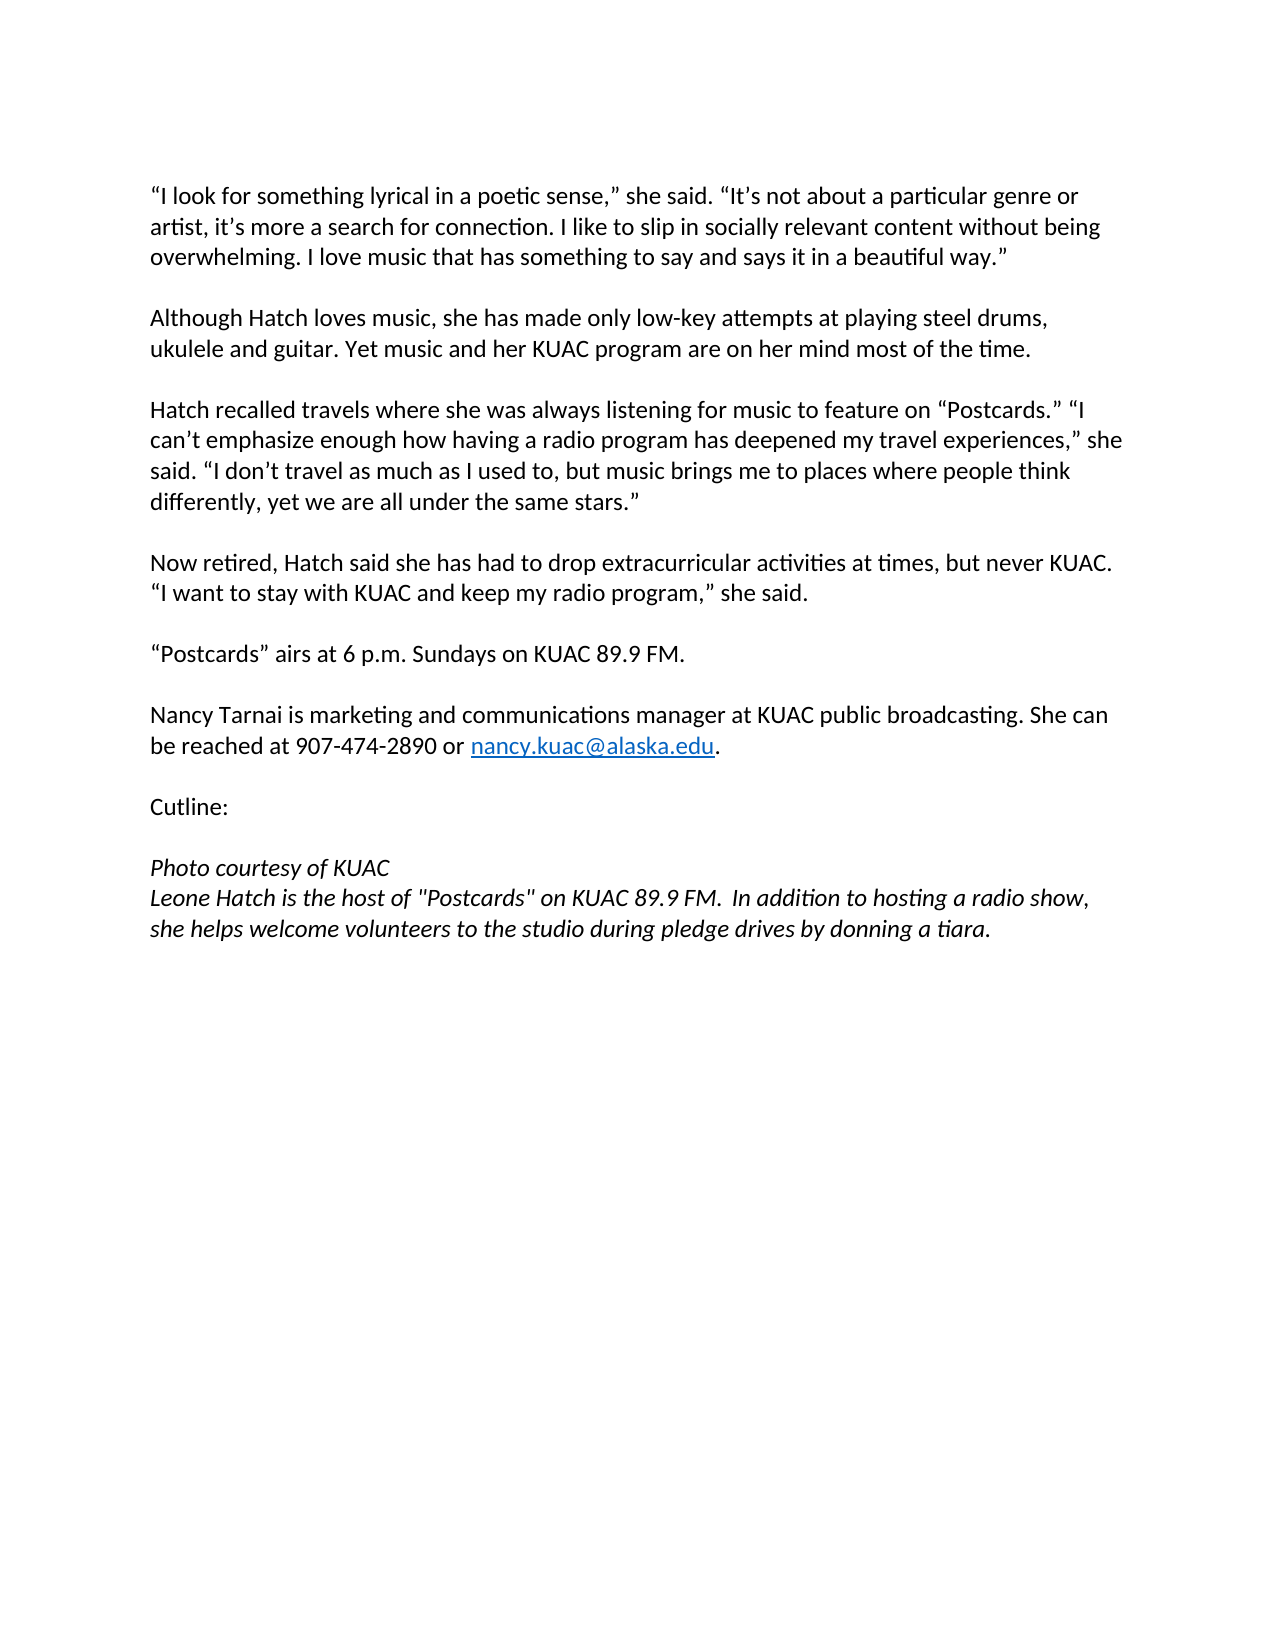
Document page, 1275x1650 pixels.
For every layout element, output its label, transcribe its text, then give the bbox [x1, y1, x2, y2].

text “I look for something lyrical in a poetic sense,” she said. “It’s not about a particular genre or artist, it’s more a search for connection. I like to slip in socially relevant content without being overwhelming. I love music that has something to say and says it in a beautiful way.” [150, 181, 1125, 272]
text Hatch recalled travels where she was always listening for music to feature on “Postcards.” “I can’t emphasize enough how having a radio program has deepened my travel experiences,” she said. “I don’t travel as much as I used to, but music brings me to places where people think differently, yet we are all under the same stars.” [150, 394, 1125, 516]
text Photo courtesy of KUAC Leone Hatch is the host of "Postcards" on KUAC 89.9 FM. In addition to hosting a radio show, she helps welcome volunteers to the studio during pledge drives by donning a tiara. [150, 852, 1125, 943]
text Although Hatch loves music, she has made only low-key attempts at playing steel drums, ukulele and guitar. Yet music and her KUAC program are on her mind most of the time. [150, 303, 1125, 364]
text Nancy Tarnai is marketing and communications manager at KUAC public broadcasting. She can be reached at 907-474-2890 or nancy.kuac@alaska.edu. [150, 699, 1125, 760]
text Cutline: [150, 791, 1125, 821]
text Now retired, Hatch said she has had to drop extracurricular activities at times, but never KUAC. “I want to stay with KUAC and keep my radio program,” she said. [150, 547, 1125, 608]
text “Postcards” airs at 6 p.m. Sundays on KUAC 89.9 FM. [150, 638, 1125, 669]
